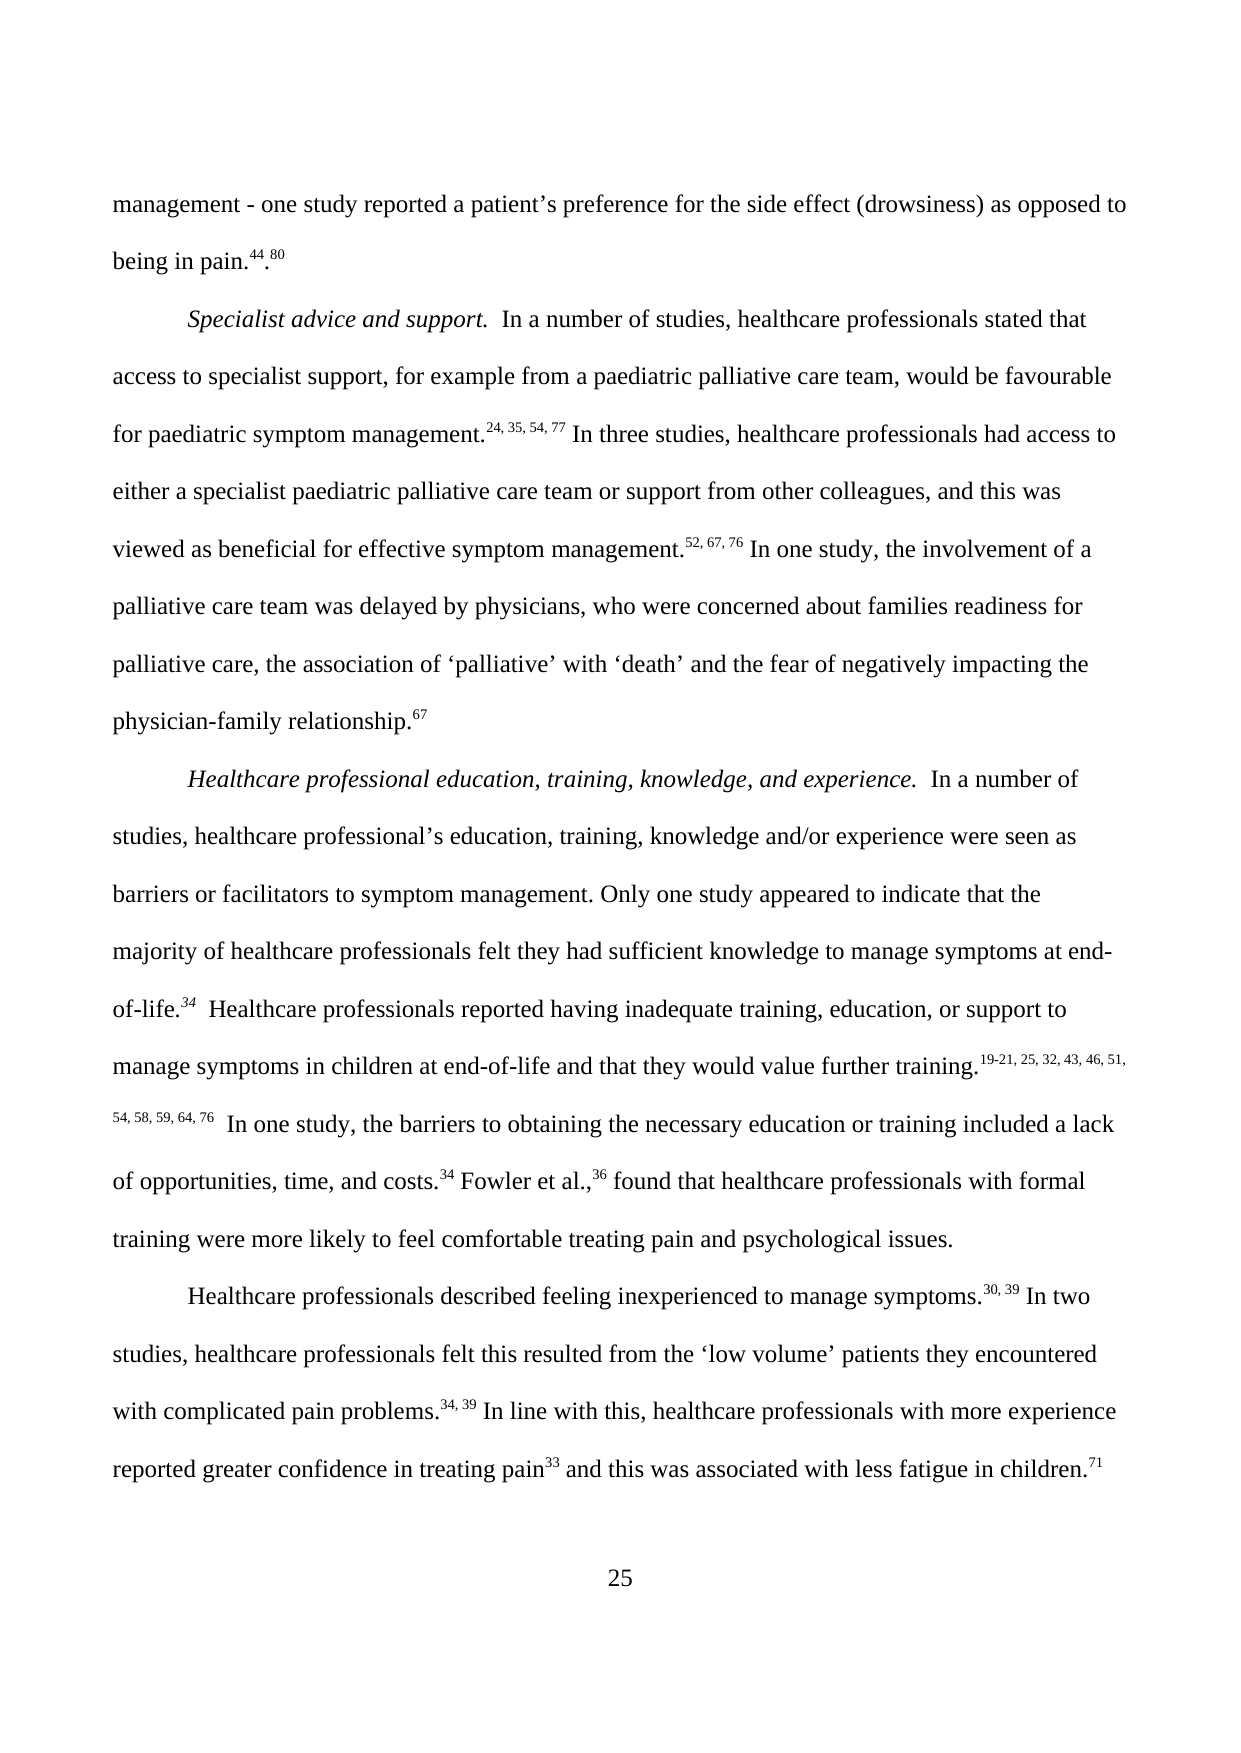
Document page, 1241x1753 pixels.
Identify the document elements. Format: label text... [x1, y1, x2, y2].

text Specialist advice and support. In a number of studies, healthcare professionals stated that access to specialist support, for example from a paediatric palliative care team, would be favourable for paediatric symptom management.24, 35, 54, 77 In three studies, healthcare professionals had access to either a specialist paediatric palliative care team or support from other colleagues, and this was viewed as beneficial for effective symptom management.52, 67, 76 In one study, the involvement of a palliative care team was delayed by physicians, who were concerned about families readiness for palliative care, the association of ‘palliative’ with ‘death’ and the fear of negatively impacting the physician-family relationship.67 [112, 304, 1128, 735]
text Healthcare professionals described feeling inexperienced to manage symptoms.30, 39 In two studies, healthcare professionals felt this resulted from the ‘low volume’ patients they encountered with complicated pain problems.34, 39 In line with this, healthcare professionals with more experience reported greater confidence in treating pain33 and this was associated with less fatigue in children.71 [112, 1281, 1128, 1482]
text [112, 189, 1128, 275]
text Healthcare professional education, training, knowledge, and experience. In a number of studies, healthcare professional’s education, training, knowledge and/or experience were seen as barriers or facilitators to symptom management. Only one study appeared to indicate that the majority of healthcare professionals felt they had sufficient knowledge to manage symptoms at end-of-life.34 Healthcare professionals reported having inadequate training, education, or support to manage symptoms in children at end-of-life and that they would value further training.19-21, 25, 32, 43, 46, 51, 54, 58, 59, 64, 76 In one study, the barriers to obtaining the necessary education or training included a lack of opportunities, time, and costs.34 Fowler et al.,36 found that healthcare professionals with formal training were more likely to feel comfortable treating pain and psychological issues. [112, 764, 1128, 1252]
